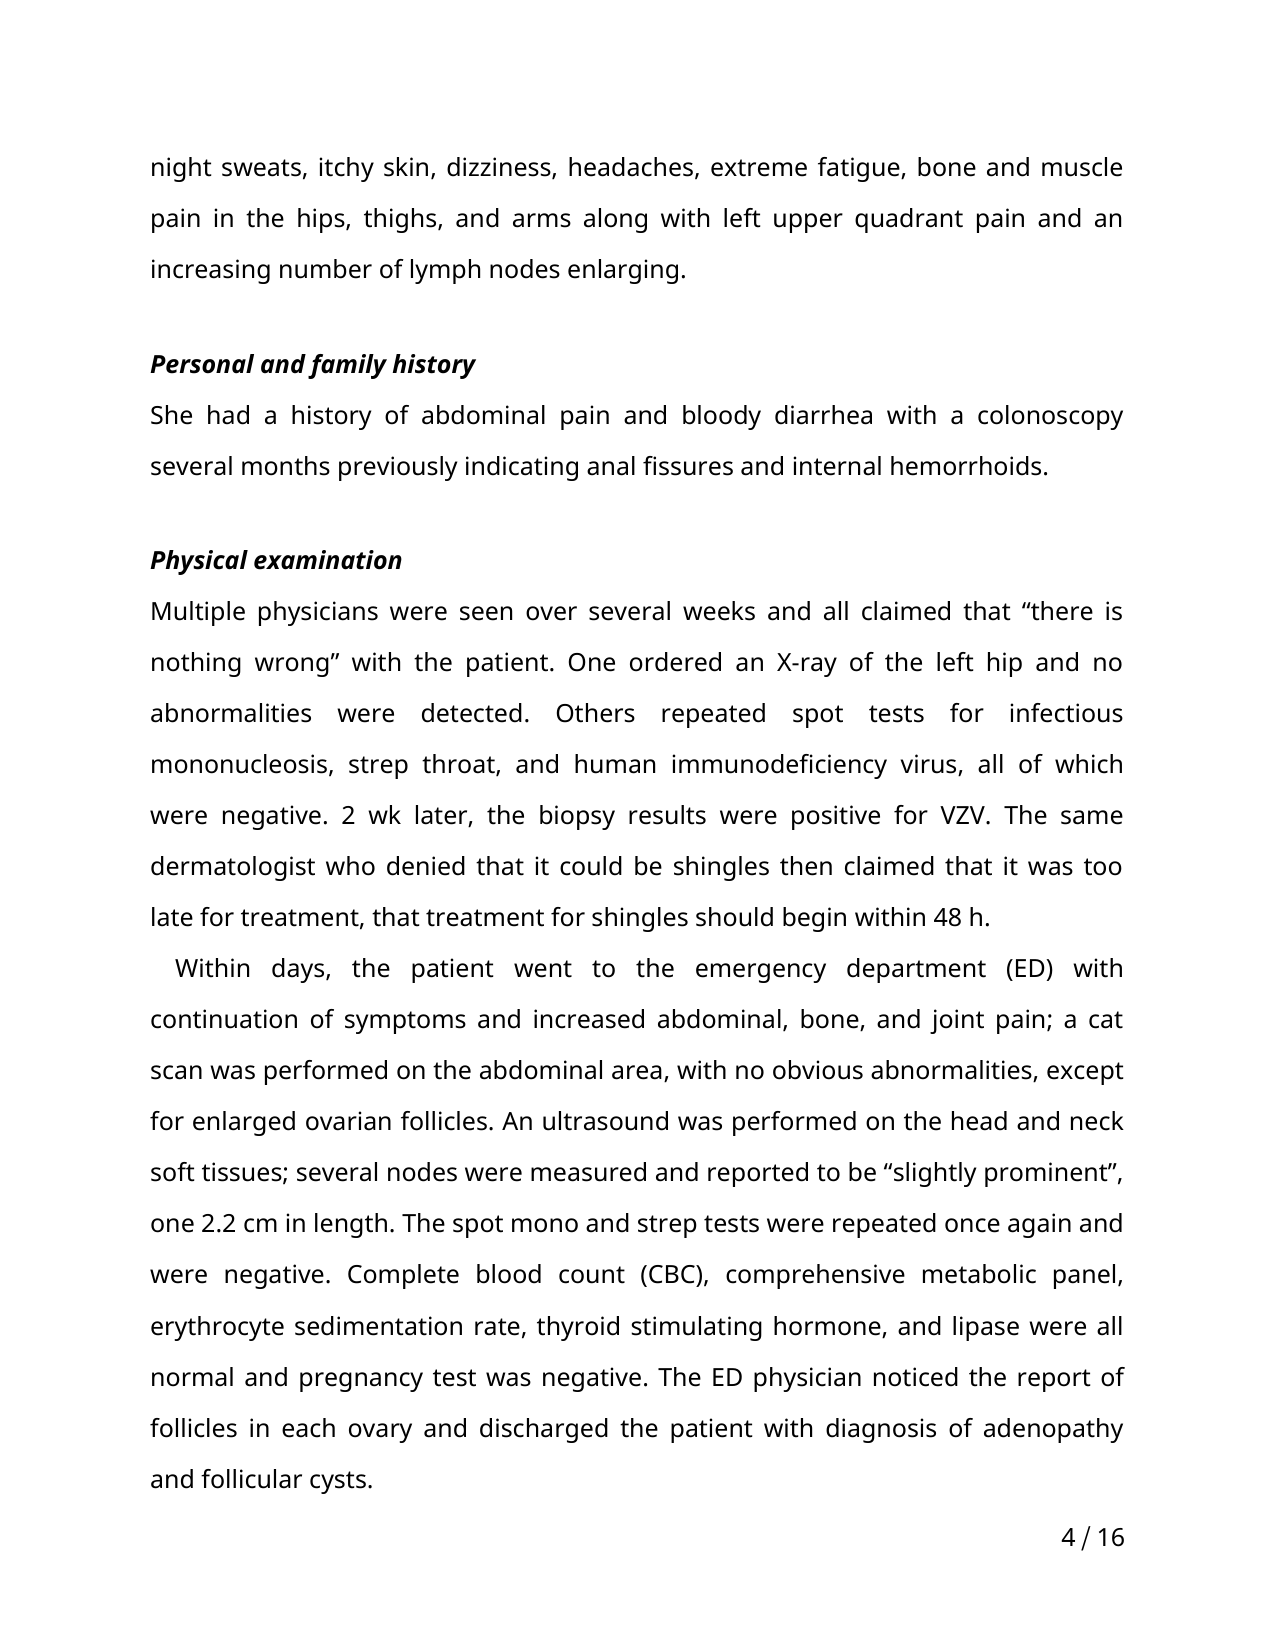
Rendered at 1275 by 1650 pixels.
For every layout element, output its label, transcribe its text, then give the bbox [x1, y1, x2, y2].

text Physical examination [150, 542, 1125, 577]
text Multiple physicians were seen over several weeks and all claimed that “there is nothing wrong” with the patient. One ordered an X-ray of the left hip and no abnormalities were detected. Others repeated spot tests for infectious mononucleosis, strep throat, and human immunodeficiency virus, all of which were negative. 2 wk later, the biopsy results were positive for VZV. The same dermatologist who denied that it could be shingles then claimed that it was too late for treatment, that treatment for shingles should begin within 48 h. [150, 593, 1125, 934]
text Personal and family history [150, 346, 1125, 380]
text Within days, the patient went to the emergency department (ED) with continuation of symptoms and increased abdominal, bone, and joint pain; a cat scan was performed on the abdominal area, with no obvious abnormalities, except for enlarged ovarian follicles. An ultrasound was performed on the head and neck soft tissues; several nodes were measured and reported to be “slightly prominent”, one 2.2 cm in length. The spot mono and strep tests were repeated once again and were negative. Complete blood count (CBC), comprehensive metabolic panel, erythrocyte sedimentation rate, thyroid stimulating hormone, and lipase were all normal and pregnancy test was negative. The ED physician noticed the report of follicles in each ovary and discharged the patient with diagnosis of adenopathy and follicular cysts. [150, 951, 1125, 1495]
text She had a history of abdominal pain and bloody diarrhea with a colonoscopy several months previously indicating anal fissures and internal hemorrhoids. [150, 397, 1125, 482]
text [150, 150, 1125, 286]
